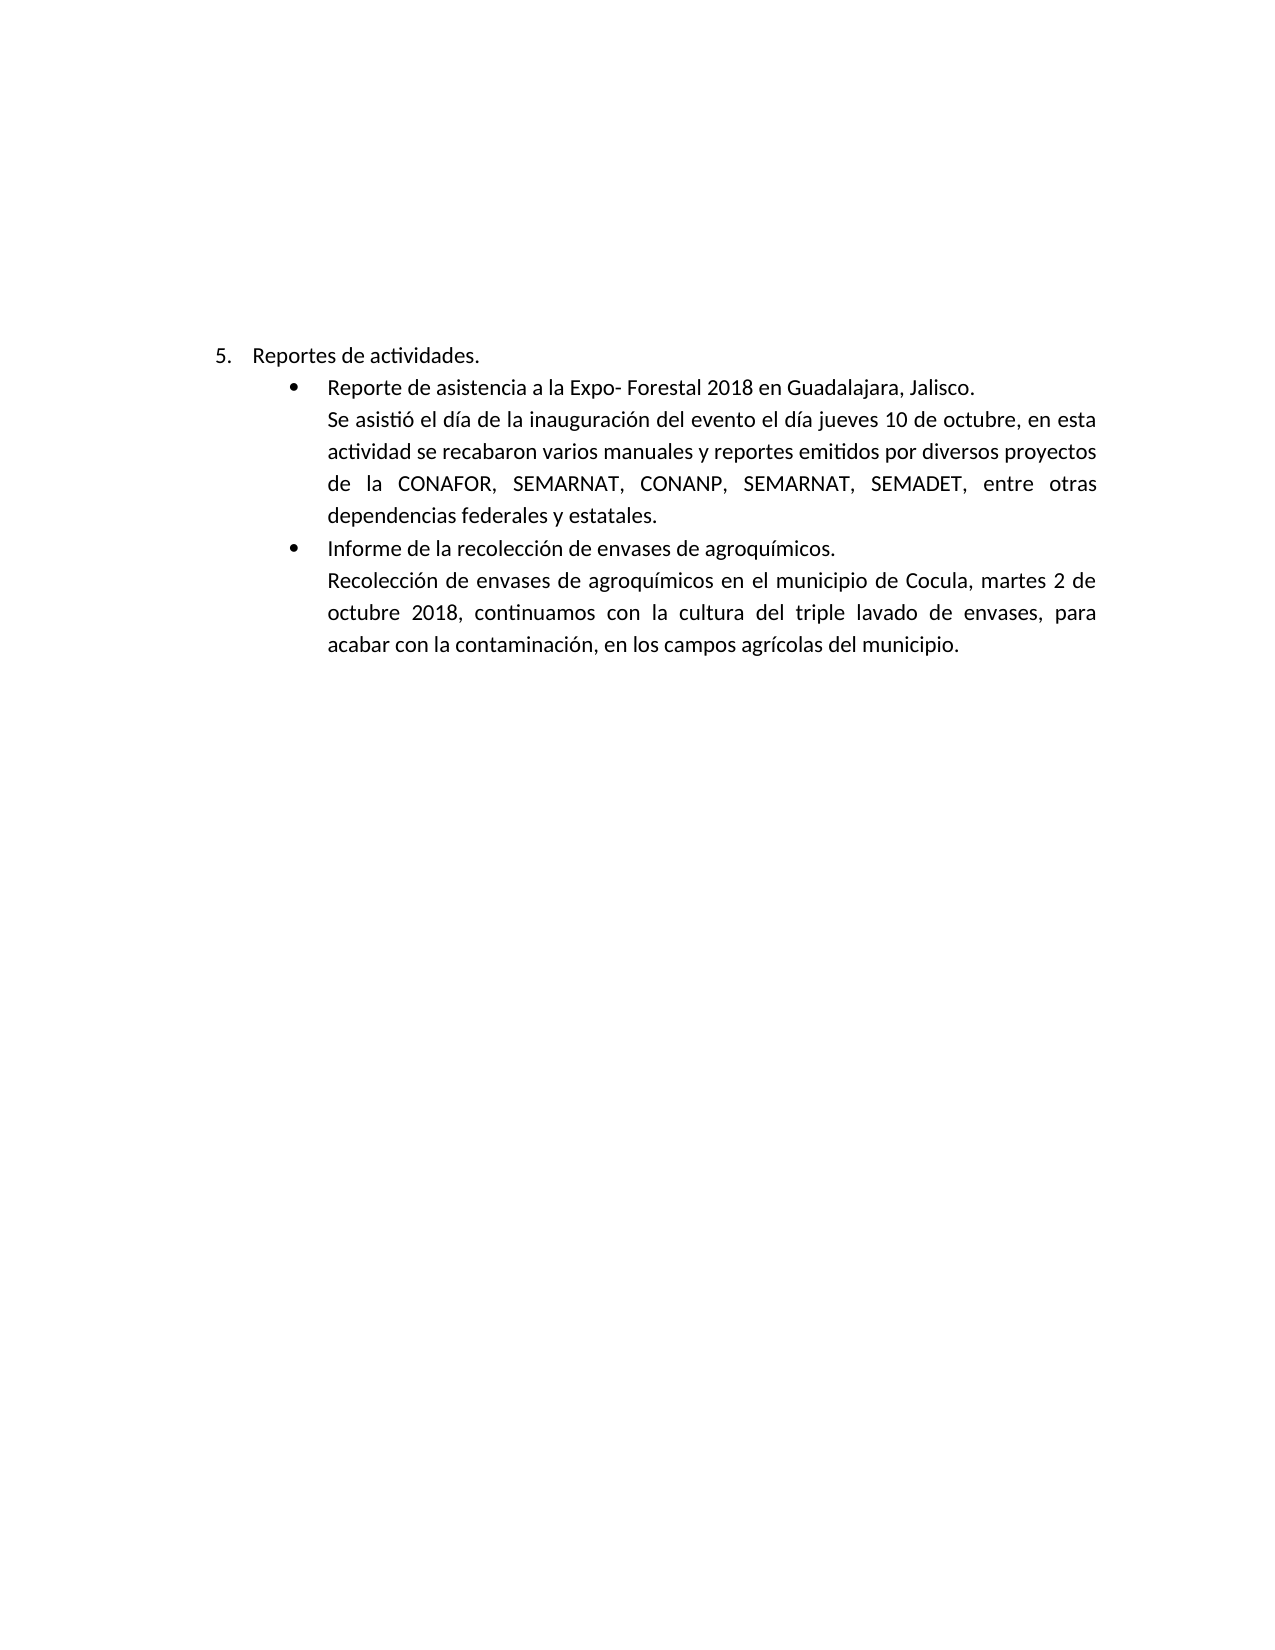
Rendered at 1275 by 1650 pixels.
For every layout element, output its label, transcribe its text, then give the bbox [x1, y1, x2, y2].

list Se asistió el día de la inauguración del evento el día jueves 10 de octubre, en esta actividad se recabaron varios manuales y reportes emitidos por diversos proyectos de la CONAFOR, SEMARNAT, CONANP, SEMARNAT, SEMADET, entre otras dependencias federales y estatales. [327, 405, 1098, 530]
list Informe de la recolección de envases de agroquímicos. [290, 534, 1098, 562]
list Recolección de envases de agroquímicos en el municipio de Cocula, martes 2 de octubre 2018, continuamos con la cultura del triple lavado de envases, para acabar con la contaminación, en los campos agrícolas del municipio. [327, 566, 1098, 658]
list Reporte de asistencia a la Expo- Forestal 2018 en Guadalajara, Jalisco. [290, 373, 1098, 401]
list Reportes de actividades. [215, 341, 1098, 369]
